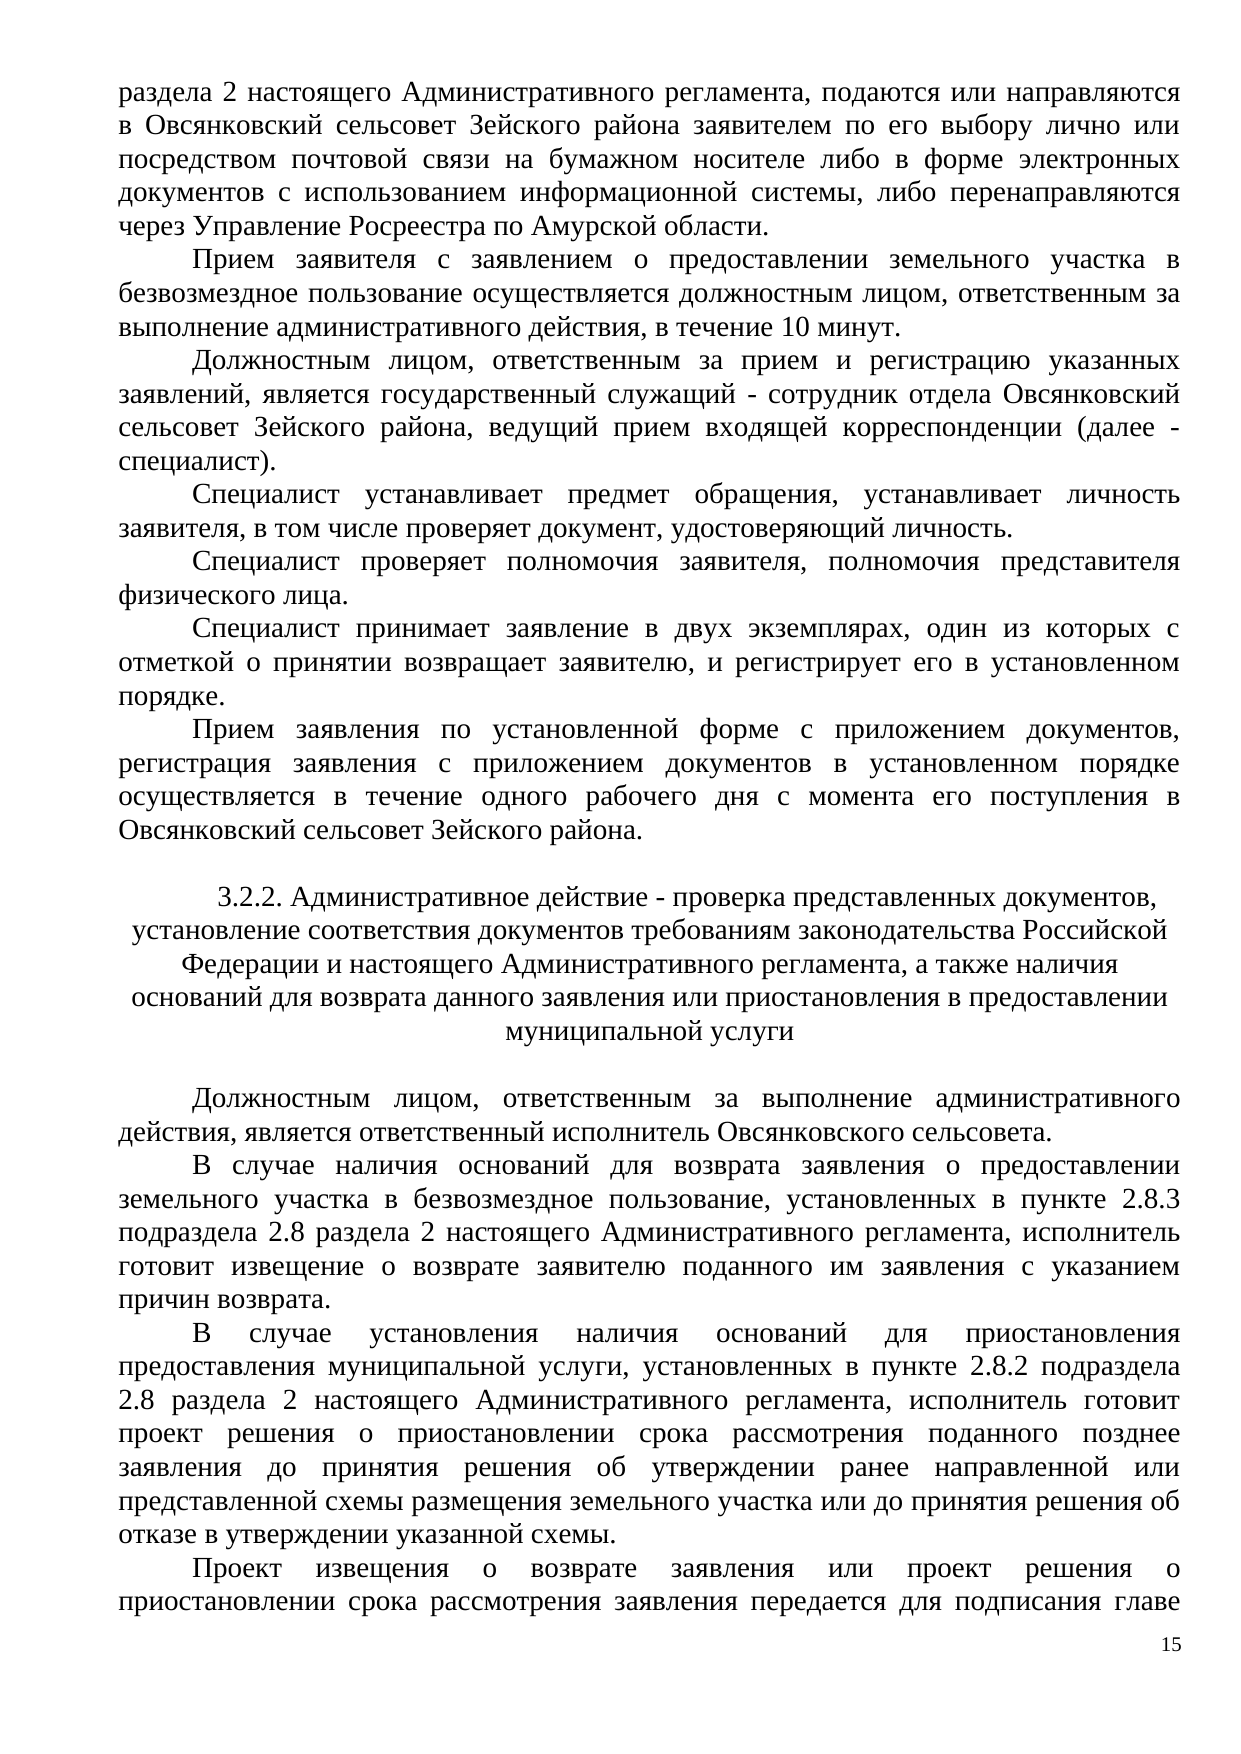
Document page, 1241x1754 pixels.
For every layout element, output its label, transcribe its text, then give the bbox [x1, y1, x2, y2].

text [118, 74, 1181, 242]
text Специалист проверяет полномочия заявителя, полномочия представителя физического лица. [118, 543, 1181, 611]
text Специалист устанавливает предмет обращения, устанавливает личность заявителя, в том числе проверяет документ, удостоверяющий личность. [118, 476, 1181, 543]
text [118, 1550, 1181, 1617]
text Прием заявителя с заявлением о предоставлении земельного участка в безвозмездное пользование осуществляется должностным лицом, ответственным за выполнение административного действия, в течение 10 минут. [118, 242, 1181, 342]
text В случае установления наличия оснований для приостановления предоставления муниципальной услуги, установленных в пункте 2.8.2 подраздела 2.8 раздела 2 настоящего Административного регламента, исполнитель готовит проект решения о приостановлении срока рассмотрения поданного позднее заявления до принятия решения об утверждении ранее направленной или представленной схемы размещения земельного участка или до принятия решения об отказе в утверждении указанной схемы. [118, 1315, 1181, 1550]
text Специалист принимает заявление в двух экземплярах, один из которых с отметкой о принятии возвращает заявителю, и регистрирует его в установленном порядке. [118, 611, 1181, 711]
text Прием заявления по установленной форме с приложением документов, регистрация заявления с приложением документов в установленном порядке осуществляется в течение одного рабочего дня с момента его поступления в Овсянковский сельсовет Зейского района. [118, 711, 1181, 845]
text Должностным лицом, ответственным за выполнение административного действия, является ответственный исполнитель Овсянковского сельсовета. [118, 1080, 1181, 1147]
text Должностным лицом, ответственным за прием и регистрацию указанных заявлений, является государственный служащий - сотрудник отдела Овсянковский сельсовет Зейского района, ведущий прием входящей корреспонденции (далее - специалист). [118, 342, 1181, 476]
text В случае наличия оснований для возврата заявления о предоставлении земельного участка в безвозмездное пользование, установленных в пункте 2.8.3 подраздела 2.8 раздела 2 настоящего Административного регламента, исполнитель готовит извещение о возврате заявителю поданного им заявления с указанием причин возврата. [118, 1147, 1181, 1315]
text 3.2.2. Административное действие - проверка представленных документов, установление соответствия документов требованиям законодательства Российской Федерации и настоящего Административного регламента, а также наличия оснований для возврата данного заявления или приостановления в предоставлении муниципальной услуги [118, 879, 1181, 1047]
